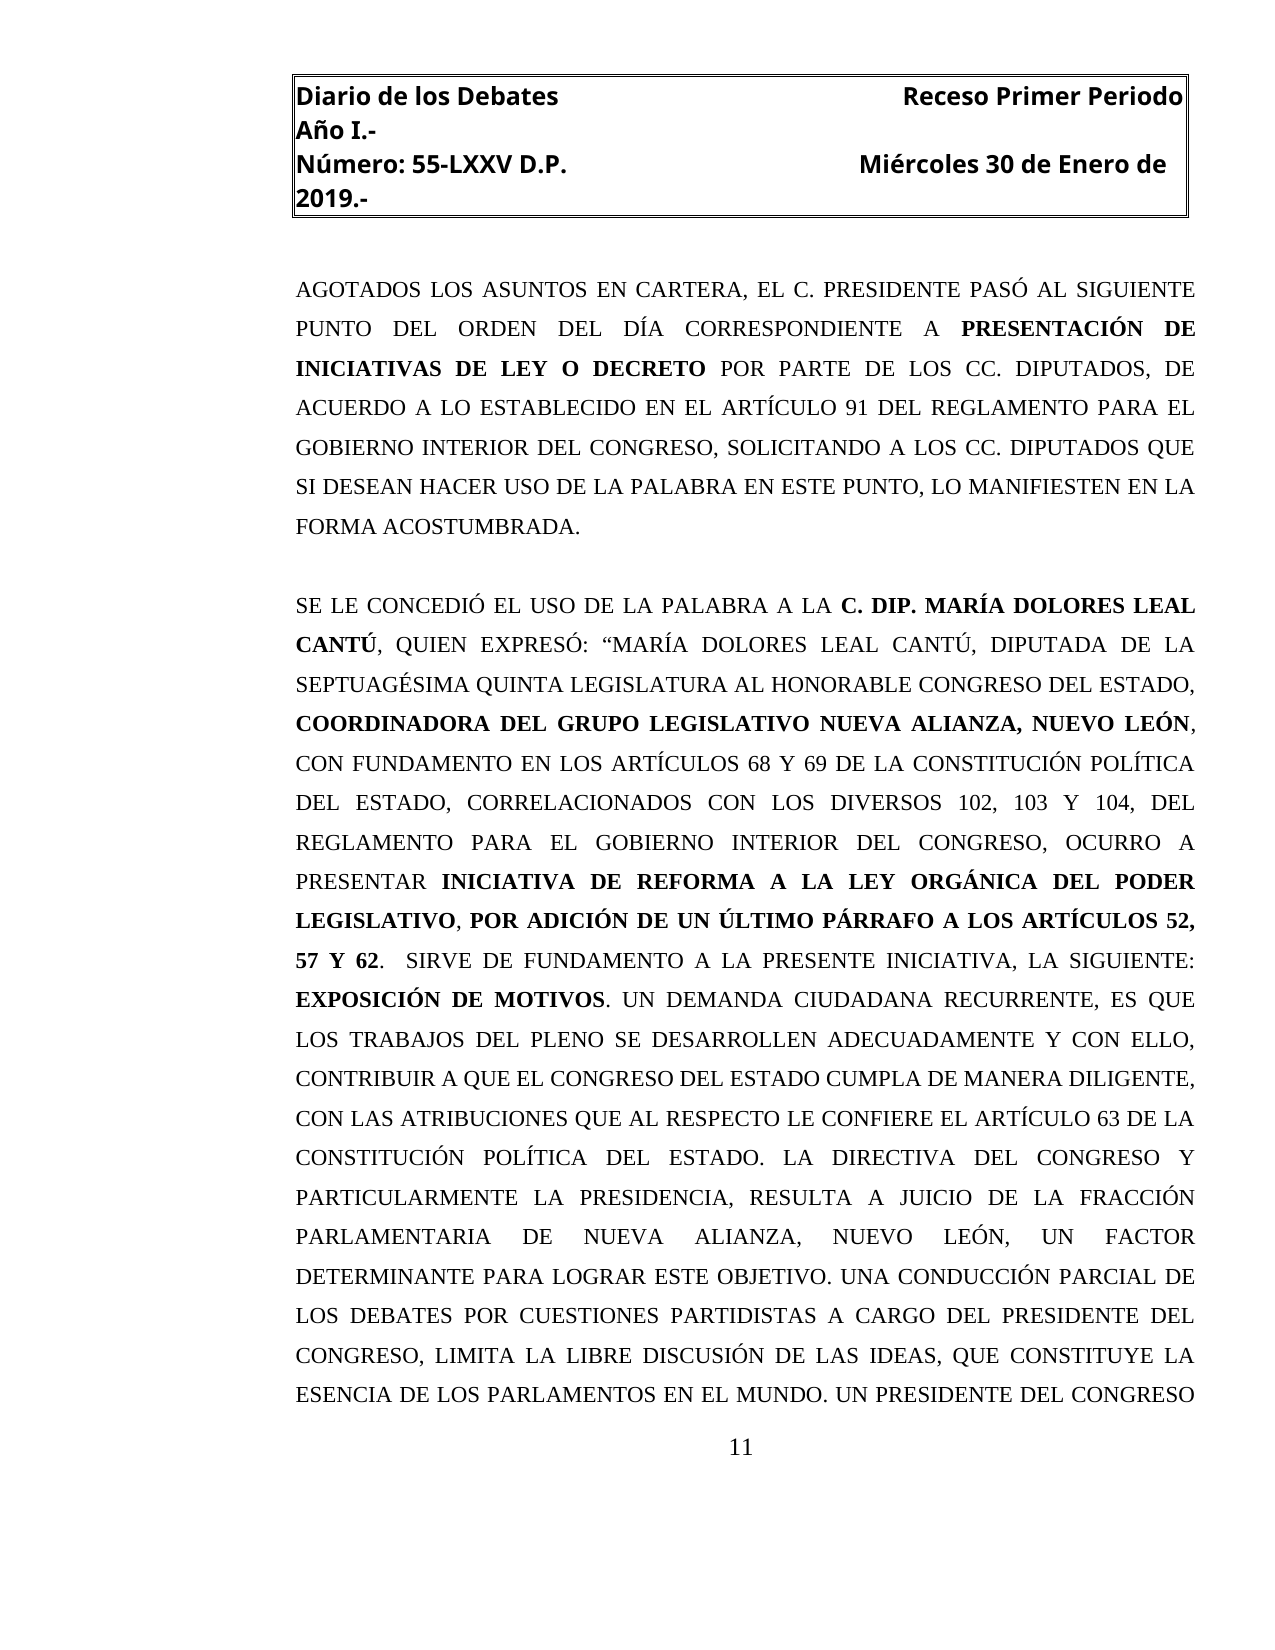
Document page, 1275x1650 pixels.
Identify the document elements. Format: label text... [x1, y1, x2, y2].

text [295, 592, 1196, 1408]
text AGOTADOS LOS ASUNTOS EN CARTERA, EL C. PRESIDENTE PASÓ AL SIGUIENTE PUNTO DEL ORDEN DEL DÍA CORRESPONDIENTE A PRESENTACIÓN DE INICIATIVAS DE LEY O DECRETO POR PARTE DE LOS CC. DIPUTADOS, DE ACUERDO A LO ESTABLECIDO EN EL ARTÍCULO 91 DEL REGLAMENTO PARA EL GOBIERNO INTERIOR DEL CONGRESO, SOLICITANDO A LOS CC. DIPUTADOS QUE SI DESEAN HACER USO DE LA PALABRA EN ESTE PUNTO, LO MANIFIESTEN EN LA FORMA ACOSTUMBRADA. [295, 276, 1196, 539]
